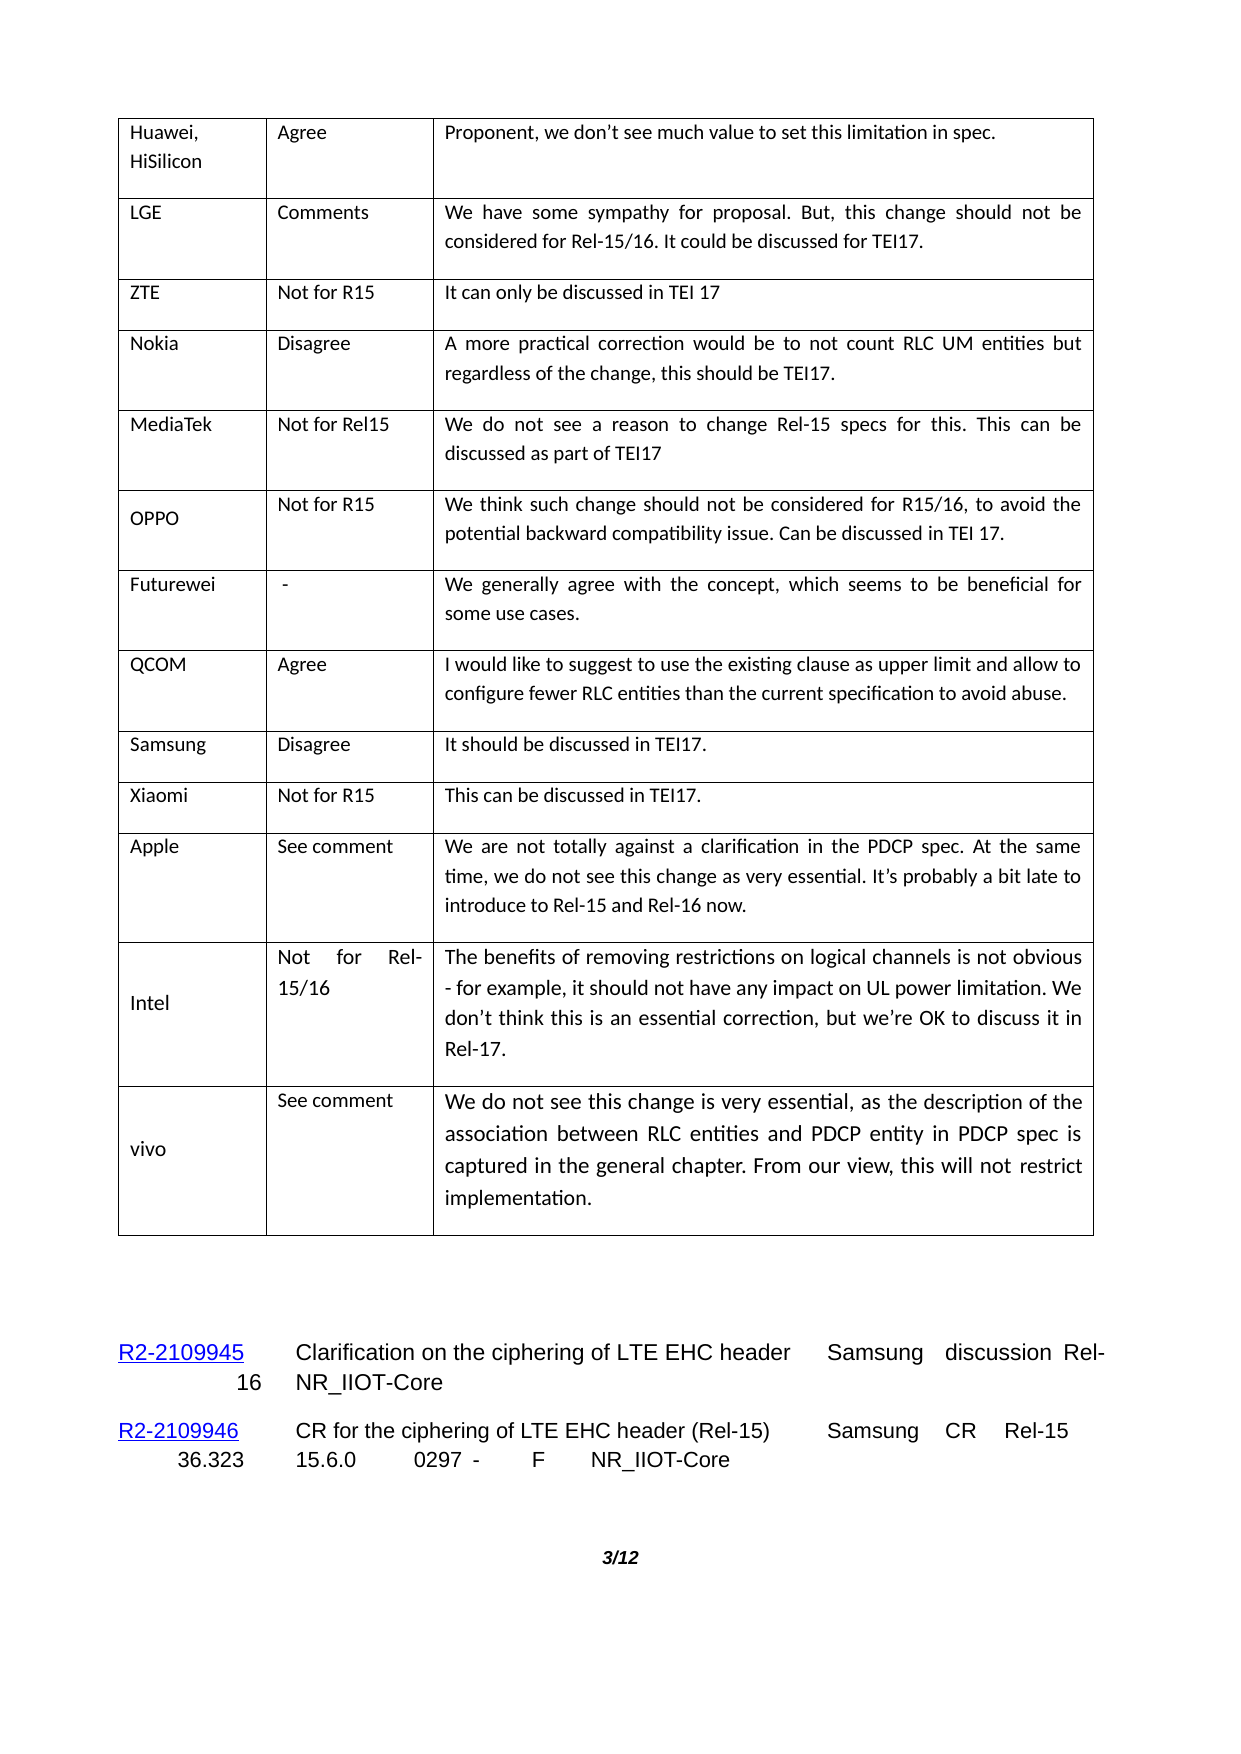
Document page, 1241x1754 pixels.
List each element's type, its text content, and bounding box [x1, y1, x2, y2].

table_cell A more practical correction would be to not count RLC UM entities but regardless of the change, this should be TEI17. [434, 331, 1093, 410]
table_cell Agree [267, 119, 433, 198]
table_cell Futurewei [119, 571, 266, 650]
table_cell We do not see this change is very essential, as the description of the association between RLC entities and PDCP entity in PDCP spec is captured in the general chapter. From our view, this will not restrict implementation. [434, 1087, 1093, 1235]
table_cell QCOM [119, 651, 266, 731]
table_cell Not for Rel15 [267, 411, 433, 490]
table_cell Apple [119, 834, 266, 942]
table_cell See comment [267, 1087, 433, 1235]
table_cell It can only be discussed in TEI 17 [434, 280, 1093, 329]
table_cell I would like to suggest to use the existing clause as upper limit and allow to configure fewer RLC entities than the current specification to avoid abuse. [434, 651, 1093, 731]
table_cell ZTE [119, 280, 266, 329]
table_cell We have some sympathy for proposal. But, this change should not be considered for Rel-15/16. It could be discussed for TEI17. [434, 199, 1093, 278]
table_cell This can be discussed in TEI17. [434, 783, 1093, 833]
subtitle R2-2109945 Clarification on the ciphering of LTE EHC header Samsung discussion Rel-16 NR_IIOT-Core [118, 1339, 1122, 1395]
table_cell See comment [267, 834, 433, 942]
table_cell Disagree [267, 732, 433, 782]
table_cell It should be discussed in TEI17. [434, 732, 1093, 782]
table_cell Huawei, HiSilicon [119, 119, 266, 198]
table_cell Samsung [119, 732, 266, 782]
table_cell Disagree [267, 331, 433, 410]
table_cell MediaTek [119, 411, 266, 490]
table_cell Nokia [119, 331, 266, 410]
table_cell Not for R15 [267, 280, 433, 329]
table_cell Not for R15 [267, 783, 433, 833]
table_cell Not for R15 [267, 491, 433, 570]
title R2-2109946 CR for the ciphering of LTE EHC header (Rel-15) Samsung CR Rel-15 36.323 15.6.0 0297 - F NR_IIOT-Core [118, 1418, 1122, 1472]
table_cell We think such change should not be considered for R15/16, to avoid the potential backward compatibility issue. Can be discussed in TEI 17. [434, 491, 1093, 570]
table_cell Xiaomi [119, 783, 266, 833]
table_cell Intel [119, 943, 266, 1086]
table_cell We generally agree with the concept, which seems to be beneficial for some use cases. [434, 571, 1093, 650]
table_cell We are not totally against a clarification in the PDCP spec. At the same time, we do not see this change as very essential. It’s probably a bit late to introduce to Rel-15 and Rel-16 now. [434, 834, 1093, 942]
table_cell We do not see a reason to change Rel-15 specs for this. This can be discussed as part of TEI17 [434, 411, 1093, 490]
table_cell LGE [119, 199, 266, 278]
table_cell vivo [119, 1087, 266, 1235]
table_cell - [267, 571, 433, 650]
table_cell OPPO [119, 491, 266, 570]
table_cell The benefits of removing restrictions on logical channels is not obvious - for example, it should not have any impact on UL power limitation. We don’t think this is an essential correction, but we’re OK to discuss it in Rel-17. [434, 943, 1093, 1086]
table_cell Proponent, we don’t see much value to set this limitation in spec. [434, 119, 1093, 198]
table_cell Not for Rel-15/16 [267, 943, 433, 1086]
table_cell Comments [267, 199, 433, 278]
table_cell Agree [267, 651, 433, 731]
